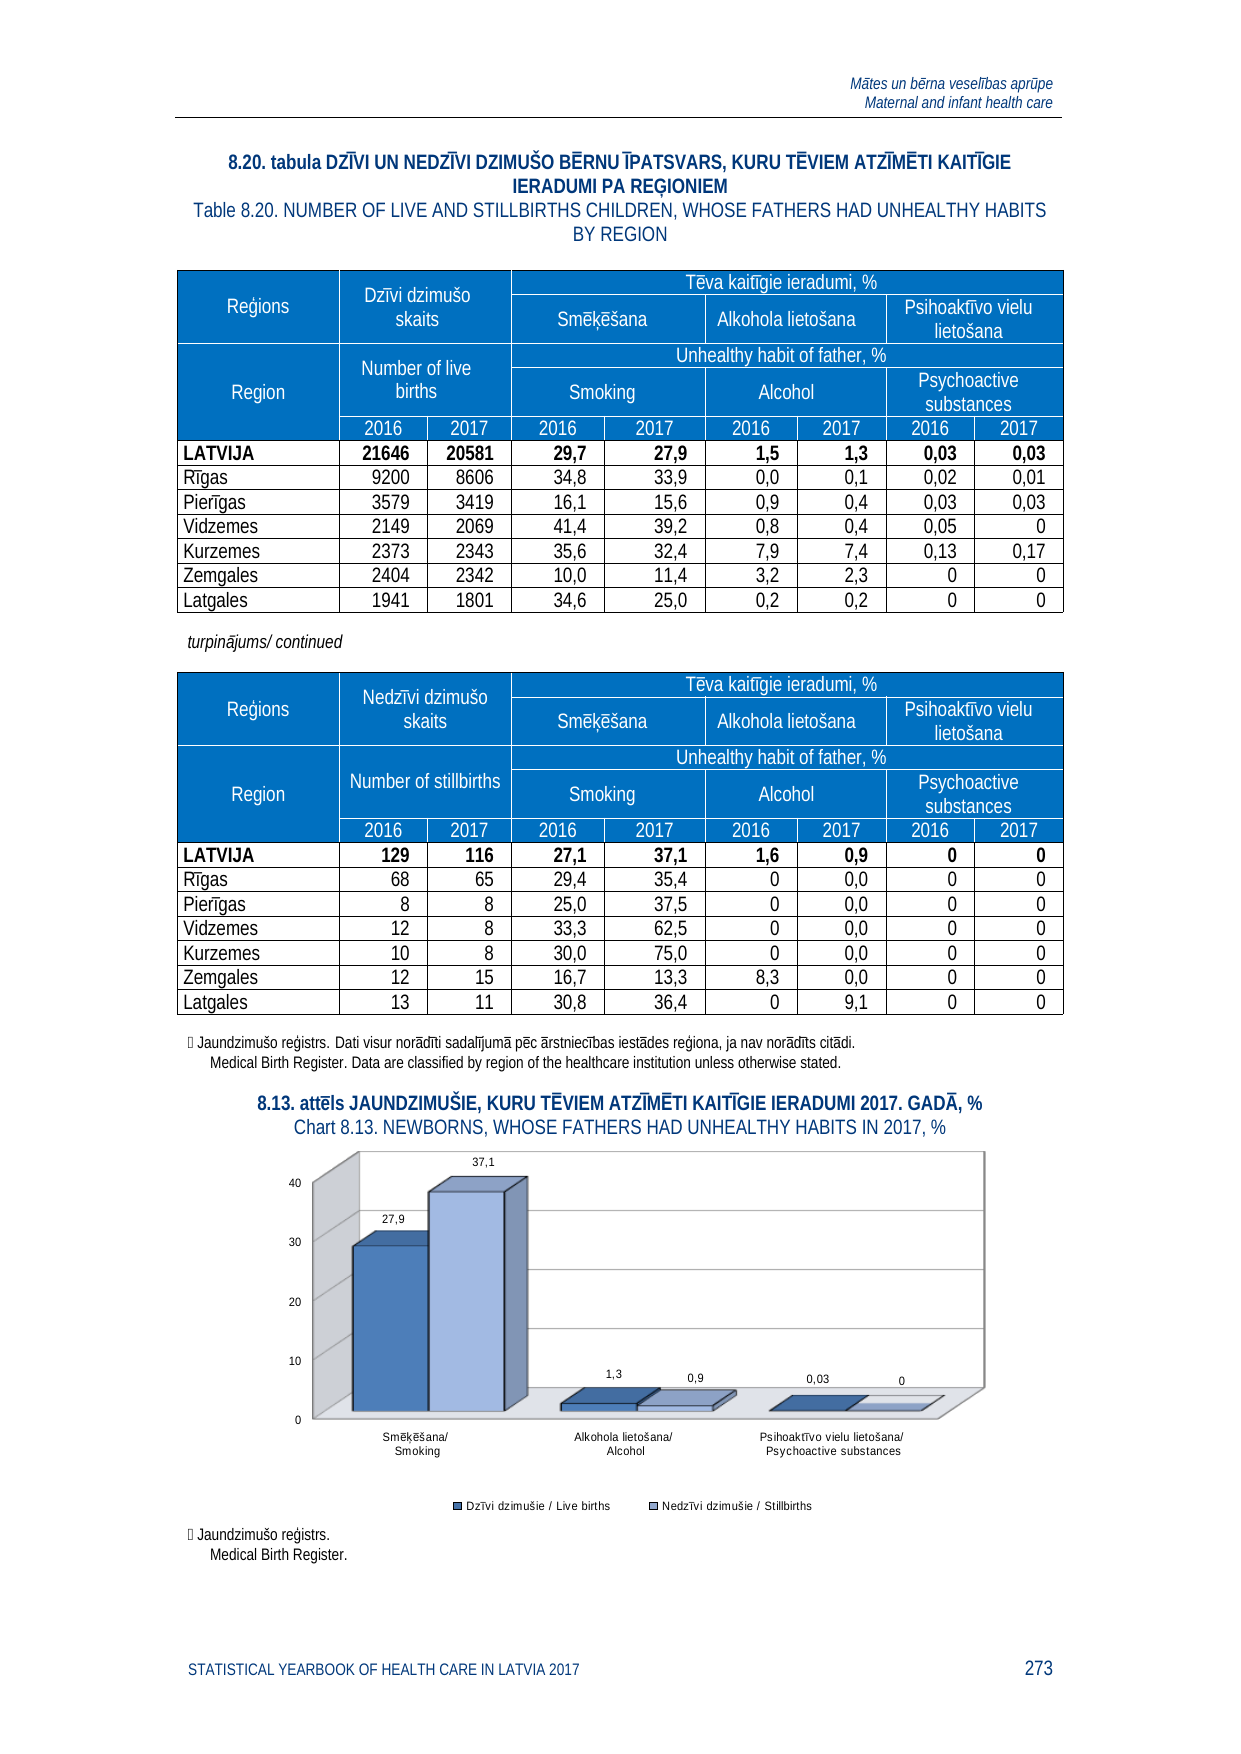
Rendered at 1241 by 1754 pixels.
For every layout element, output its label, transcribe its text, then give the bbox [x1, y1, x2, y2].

text turpinājums/ continued [187, 631, 1053, 653]
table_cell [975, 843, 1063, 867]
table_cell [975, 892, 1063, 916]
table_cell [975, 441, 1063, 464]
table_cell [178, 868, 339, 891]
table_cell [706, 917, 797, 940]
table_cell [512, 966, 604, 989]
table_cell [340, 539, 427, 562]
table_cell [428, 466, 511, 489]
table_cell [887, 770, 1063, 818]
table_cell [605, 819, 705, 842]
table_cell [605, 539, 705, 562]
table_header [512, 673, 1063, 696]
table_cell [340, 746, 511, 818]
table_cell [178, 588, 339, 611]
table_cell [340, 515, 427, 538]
text Jaundzimušo reģistrs. [187, 1525, 1053, 1544]
text Medical Birth Register. [187, 1544, 1053, 1563]
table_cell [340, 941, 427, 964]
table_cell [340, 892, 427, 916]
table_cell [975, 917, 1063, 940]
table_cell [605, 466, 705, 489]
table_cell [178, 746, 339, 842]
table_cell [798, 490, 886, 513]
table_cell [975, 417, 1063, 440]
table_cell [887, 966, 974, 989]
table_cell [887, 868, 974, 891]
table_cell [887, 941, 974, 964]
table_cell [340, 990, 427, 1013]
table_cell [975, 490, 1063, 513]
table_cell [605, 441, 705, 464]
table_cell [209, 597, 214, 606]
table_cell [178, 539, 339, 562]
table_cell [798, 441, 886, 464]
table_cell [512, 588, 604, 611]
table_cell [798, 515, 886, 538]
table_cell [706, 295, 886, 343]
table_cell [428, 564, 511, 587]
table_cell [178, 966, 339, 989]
subtitle Chart 8.13. NEWBORNS, WHOSE FATHERS HAD UNHEALTHY HABITS IN 2017, % [187, 1115, 1053, 1139]
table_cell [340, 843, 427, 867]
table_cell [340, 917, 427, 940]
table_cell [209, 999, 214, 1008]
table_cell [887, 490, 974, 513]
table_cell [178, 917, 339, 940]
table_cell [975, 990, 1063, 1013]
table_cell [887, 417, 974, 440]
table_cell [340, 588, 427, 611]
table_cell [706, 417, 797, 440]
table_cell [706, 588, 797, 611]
text Medical Birth Register. Data are classified by region of the healthcare institution unless otherwise stated. [187, 1052, 1053, 1072]
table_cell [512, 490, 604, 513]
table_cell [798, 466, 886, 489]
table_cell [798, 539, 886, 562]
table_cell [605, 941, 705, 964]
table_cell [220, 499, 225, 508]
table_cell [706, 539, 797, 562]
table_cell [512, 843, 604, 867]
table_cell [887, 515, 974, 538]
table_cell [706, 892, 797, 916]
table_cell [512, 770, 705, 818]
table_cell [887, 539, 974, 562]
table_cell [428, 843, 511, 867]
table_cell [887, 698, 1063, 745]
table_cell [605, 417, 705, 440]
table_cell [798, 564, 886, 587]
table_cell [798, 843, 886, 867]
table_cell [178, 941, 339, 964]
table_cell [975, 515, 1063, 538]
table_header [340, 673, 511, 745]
subtitle Table 8.20. NUMBER OF LIVE AND STILLBIRTHS CHILDREN, WHOSE FATHERS HAD UNHEALTHY HABITS BY REGION [187, 198, 1053, 246]
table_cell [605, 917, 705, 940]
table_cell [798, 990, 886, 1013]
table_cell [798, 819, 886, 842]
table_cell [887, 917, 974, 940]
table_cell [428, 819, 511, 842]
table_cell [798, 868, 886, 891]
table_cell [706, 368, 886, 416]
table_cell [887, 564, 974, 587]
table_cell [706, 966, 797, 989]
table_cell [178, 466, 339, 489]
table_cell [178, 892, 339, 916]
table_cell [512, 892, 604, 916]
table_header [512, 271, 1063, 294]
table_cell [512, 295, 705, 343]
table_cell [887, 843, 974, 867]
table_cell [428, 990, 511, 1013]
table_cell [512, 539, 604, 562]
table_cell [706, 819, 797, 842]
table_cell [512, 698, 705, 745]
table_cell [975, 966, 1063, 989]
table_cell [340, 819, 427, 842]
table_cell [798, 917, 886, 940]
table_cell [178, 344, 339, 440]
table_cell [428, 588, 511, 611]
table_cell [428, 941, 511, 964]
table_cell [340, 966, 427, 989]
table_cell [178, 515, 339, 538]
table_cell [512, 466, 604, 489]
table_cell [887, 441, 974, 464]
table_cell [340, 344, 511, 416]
subtitle 8.20. tabula DZĪVI UN NEDZĪVI DZIMUŠO BĒRNU ĪPATSVARS, KURU TĒVIEM ATZĪMĒTI KAITĪGIE IERADUMI PA REĢIONIEM [187, 150, 1053, 198]
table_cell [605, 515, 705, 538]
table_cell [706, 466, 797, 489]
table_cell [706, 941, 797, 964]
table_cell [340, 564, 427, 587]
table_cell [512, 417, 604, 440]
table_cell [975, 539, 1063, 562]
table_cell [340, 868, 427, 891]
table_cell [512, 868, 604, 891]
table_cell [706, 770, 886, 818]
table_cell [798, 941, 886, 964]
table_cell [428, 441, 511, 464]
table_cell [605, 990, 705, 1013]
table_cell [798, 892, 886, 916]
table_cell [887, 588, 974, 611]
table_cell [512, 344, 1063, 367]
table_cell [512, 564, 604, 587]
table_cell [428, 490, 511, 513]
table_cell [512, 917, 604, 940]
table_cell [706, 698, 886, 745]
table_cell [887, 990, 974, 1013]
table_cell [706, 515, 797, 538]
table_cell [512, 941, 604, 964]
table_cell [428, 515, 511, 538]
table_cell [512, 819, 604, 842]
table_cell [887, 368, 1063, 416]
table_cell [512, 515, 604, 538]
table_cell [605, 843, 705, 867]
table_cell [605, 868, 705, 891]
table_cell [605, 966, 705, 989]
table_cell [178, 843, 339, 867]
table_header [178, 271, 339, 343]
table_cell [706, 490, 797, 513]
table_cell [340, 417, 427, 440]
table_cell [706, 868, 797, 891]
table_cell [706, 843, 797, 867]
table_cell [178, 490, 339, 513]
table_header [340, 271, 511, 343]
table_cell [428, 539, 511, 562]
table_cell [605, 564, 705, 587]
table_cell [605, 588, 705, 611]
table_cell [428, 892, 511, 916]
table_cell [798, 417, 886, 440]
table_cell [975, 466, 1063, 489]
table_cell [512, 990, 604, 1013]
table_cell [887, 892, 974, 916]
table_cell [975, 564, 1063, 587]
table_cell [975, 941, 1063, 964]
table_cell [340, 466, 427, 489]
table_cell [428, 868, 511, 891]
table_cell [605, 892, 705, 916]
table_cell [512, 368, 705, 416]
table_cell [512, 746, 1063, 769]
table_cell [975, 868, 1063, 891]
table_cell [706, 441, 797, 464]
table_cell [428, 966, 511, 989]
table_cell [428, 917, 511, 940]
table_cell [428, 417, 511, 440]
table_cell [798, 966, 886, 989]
subtitle 8.13. attēls JAUNDZIMUŠIE, KURU TĒVIEM ATZĪMĒTI KAITĪGIE IERADUMI 2017. GADĀ, % [187, 1091, 1053, 1115]
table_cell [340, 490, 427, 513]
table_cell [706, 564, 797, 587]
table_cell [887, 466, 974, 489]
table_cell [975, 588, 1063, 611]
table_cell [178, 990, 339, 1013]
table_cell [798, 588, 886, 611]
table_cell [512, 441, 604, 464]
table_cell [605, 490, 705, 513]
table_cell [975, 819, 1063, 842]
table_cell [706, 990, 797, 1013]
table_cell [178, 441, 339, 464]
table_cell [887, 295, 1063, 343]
text Jaundzimušo reģistrs. Dati visur norādīti sadalījumā pēc ārstniecības iestādes reģiona, ja nav norādīts citādi. [187, 1033, 1053, 1052]
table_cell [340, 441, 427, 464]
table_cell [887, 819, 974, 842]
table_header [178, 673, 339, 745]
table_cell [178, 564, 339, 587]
